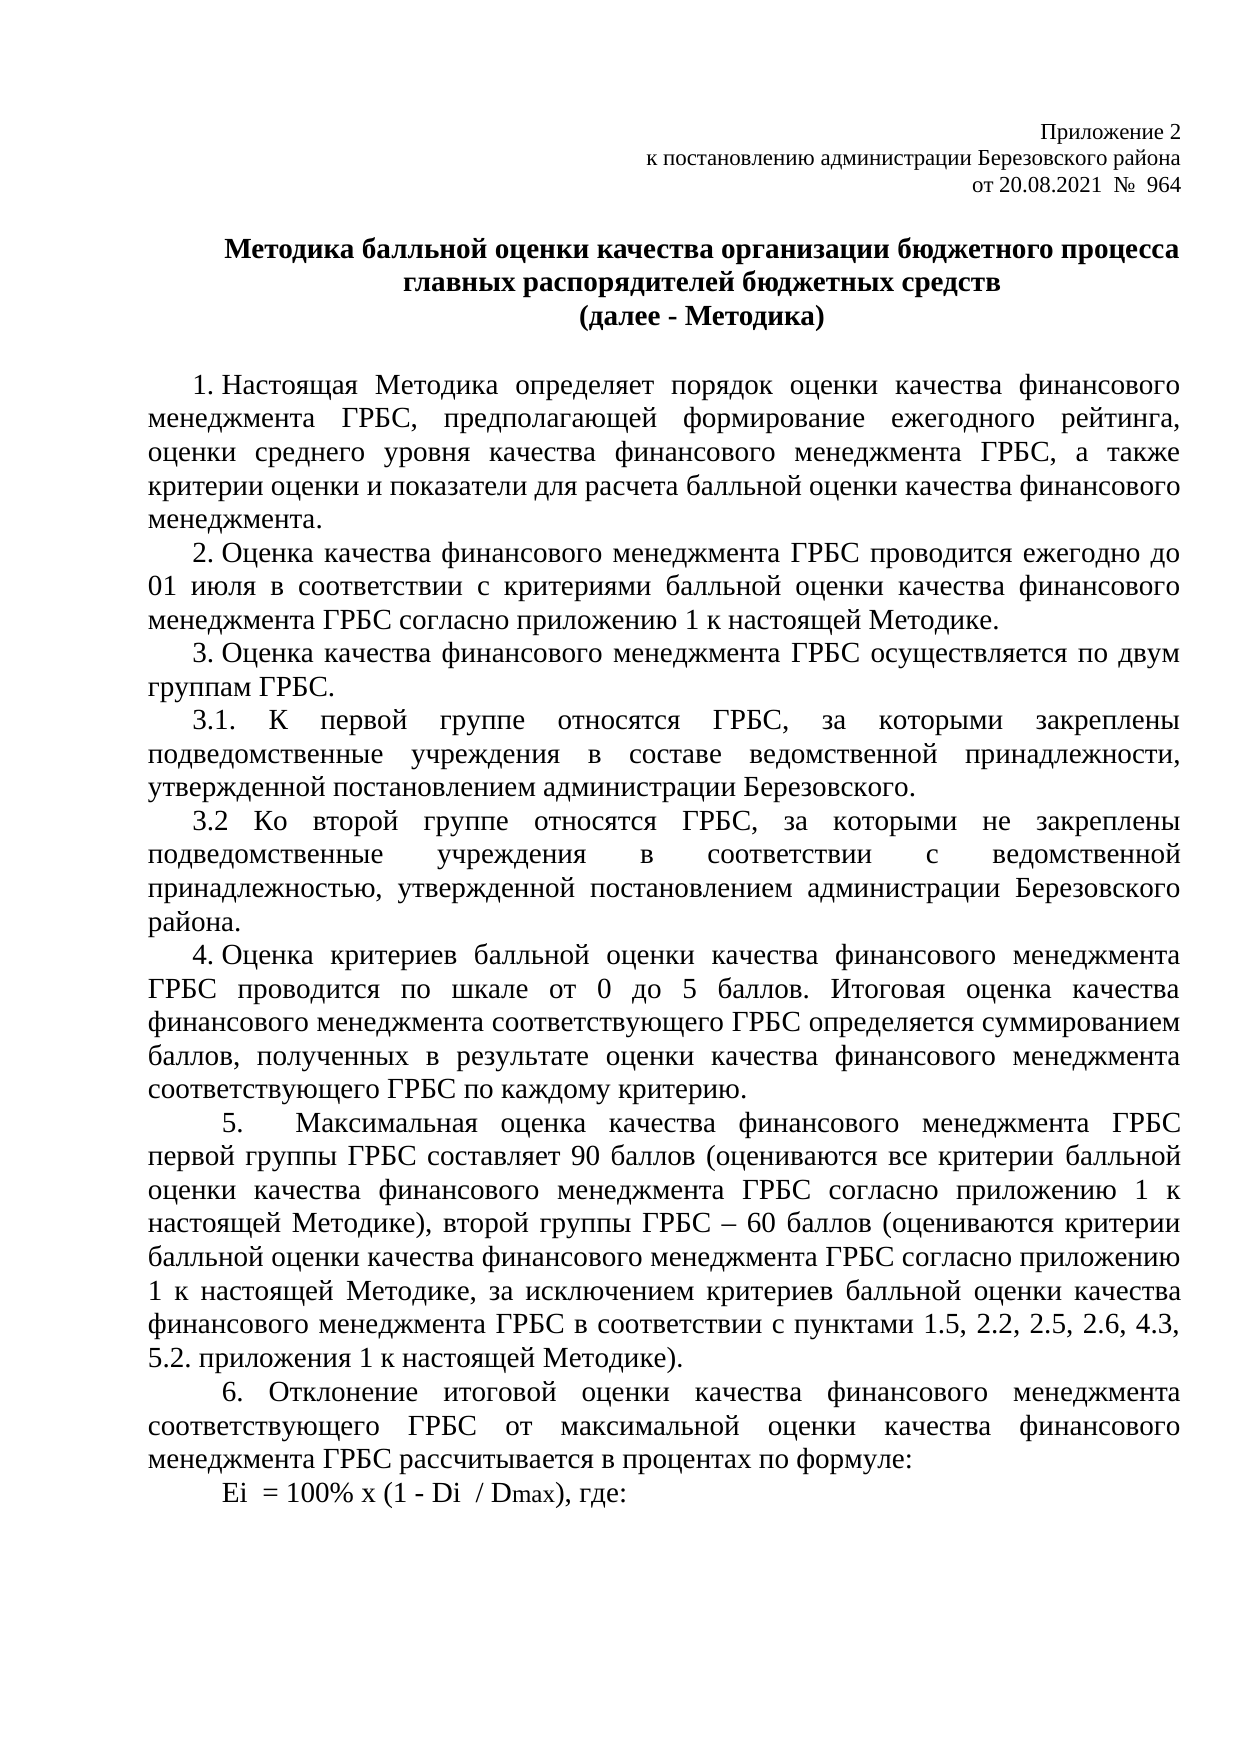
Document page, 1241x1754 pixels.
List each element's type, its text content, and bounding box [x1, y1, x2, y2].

list (далее - Методика) [223, 298, 1181, 331]
text 3.1. К первой группе относятся ГРБС, за которыми закреплены подведомственные учреждения в составе ведомственной принадлежности, утвержденной постановлением администрации Березовского. [148, 702, 1181, 803]
list Оценка качества финансового менеджмента ГРБС осуществляется по двум группам ГРБС. [148, 635, 1181, 702]
list Оценка критериев балльной оценки качества финансового менеджмента ГРБС проводится по шкале от 0 до 5 баллов. Итоговая оценка качества финансового менеджмента соответствующего ГРБС определяется суммированием баллов, полученных в результате оценки качества финансового менеджмента соответствующего ГРБС по каждому критерию. [148, 937, 1181, 1105]
text 3.2 Ко второй группе относятся ГРБС, за которыми не закреплены подведомственные учреждения в соответствии с ведомственной принадлежностью, утвержденной постановлением администрации Березовского района. [148, 803, 1181, 937]
list Максимальная оценка качества финансового менеджмента ГРБС первой группы ГРБС составляет 90 баллов (оцениваются все критерии балльной оценки качества финансового менеджмента ГРБС согласно приложению 1 к настоящей Методике), второй группы ГРБС – 60 баллов (оцениваются критерии балльной оценки качества финансового менеджмента ГРБС согласно приложению 1 к настоящей Методике, за исключением критериев балльной оценки качества финансового менеджмента ГРБС в соответствии с пунктами 1.5, 2.2, 2.5, 2.6, 4.3, 5.2. приложения 1 к настоящей Методике). [148, 1105, 1181, 1374]
list Методика балльной оценки качества организации бюджетного процесса главных распорядителей бюджетных средств [223, 231, 1181, 298]
subtitle Приложение 2 [148, 118, 1181, 144]
list Настоящая Методика определяет порядок оценки качества финансового менеджмента ГРБС, предполагающей формирование ежегодного рейтинга, оценки среднего уровня качества финансового менеджмента ГРБС, а также критерии оценки и показатели для расчета балльной оценки качества финансового менеджмента. [148, 367, 1181, 535]
list Ei = 100% x (1 - Di / Dmax), где: [148, 1475, 1181, 1508]
list 6. Отклонение итоговой оценки качества финансового менеджмента соответствующего ГРБС от максимальной оценки качества финансового менеджмента ГРБС рассчитывается в процентах по формуле: [148, 1374, 1181, 1475]
list от 20.08.2021 № 964 [223, 171, 1181, 197]
subtitle к постановлению администрации Березовского района [148, 144, 1181, 171]
list Оценка качества финансового менеджмента ГРБС проводится ежегодно до 01 июля в соответствии с критериями балльной оценки качества финансового менеджмента ГРБС согласно приложению 1 к настоящей Методике. [148, 535, 1181, 635]
